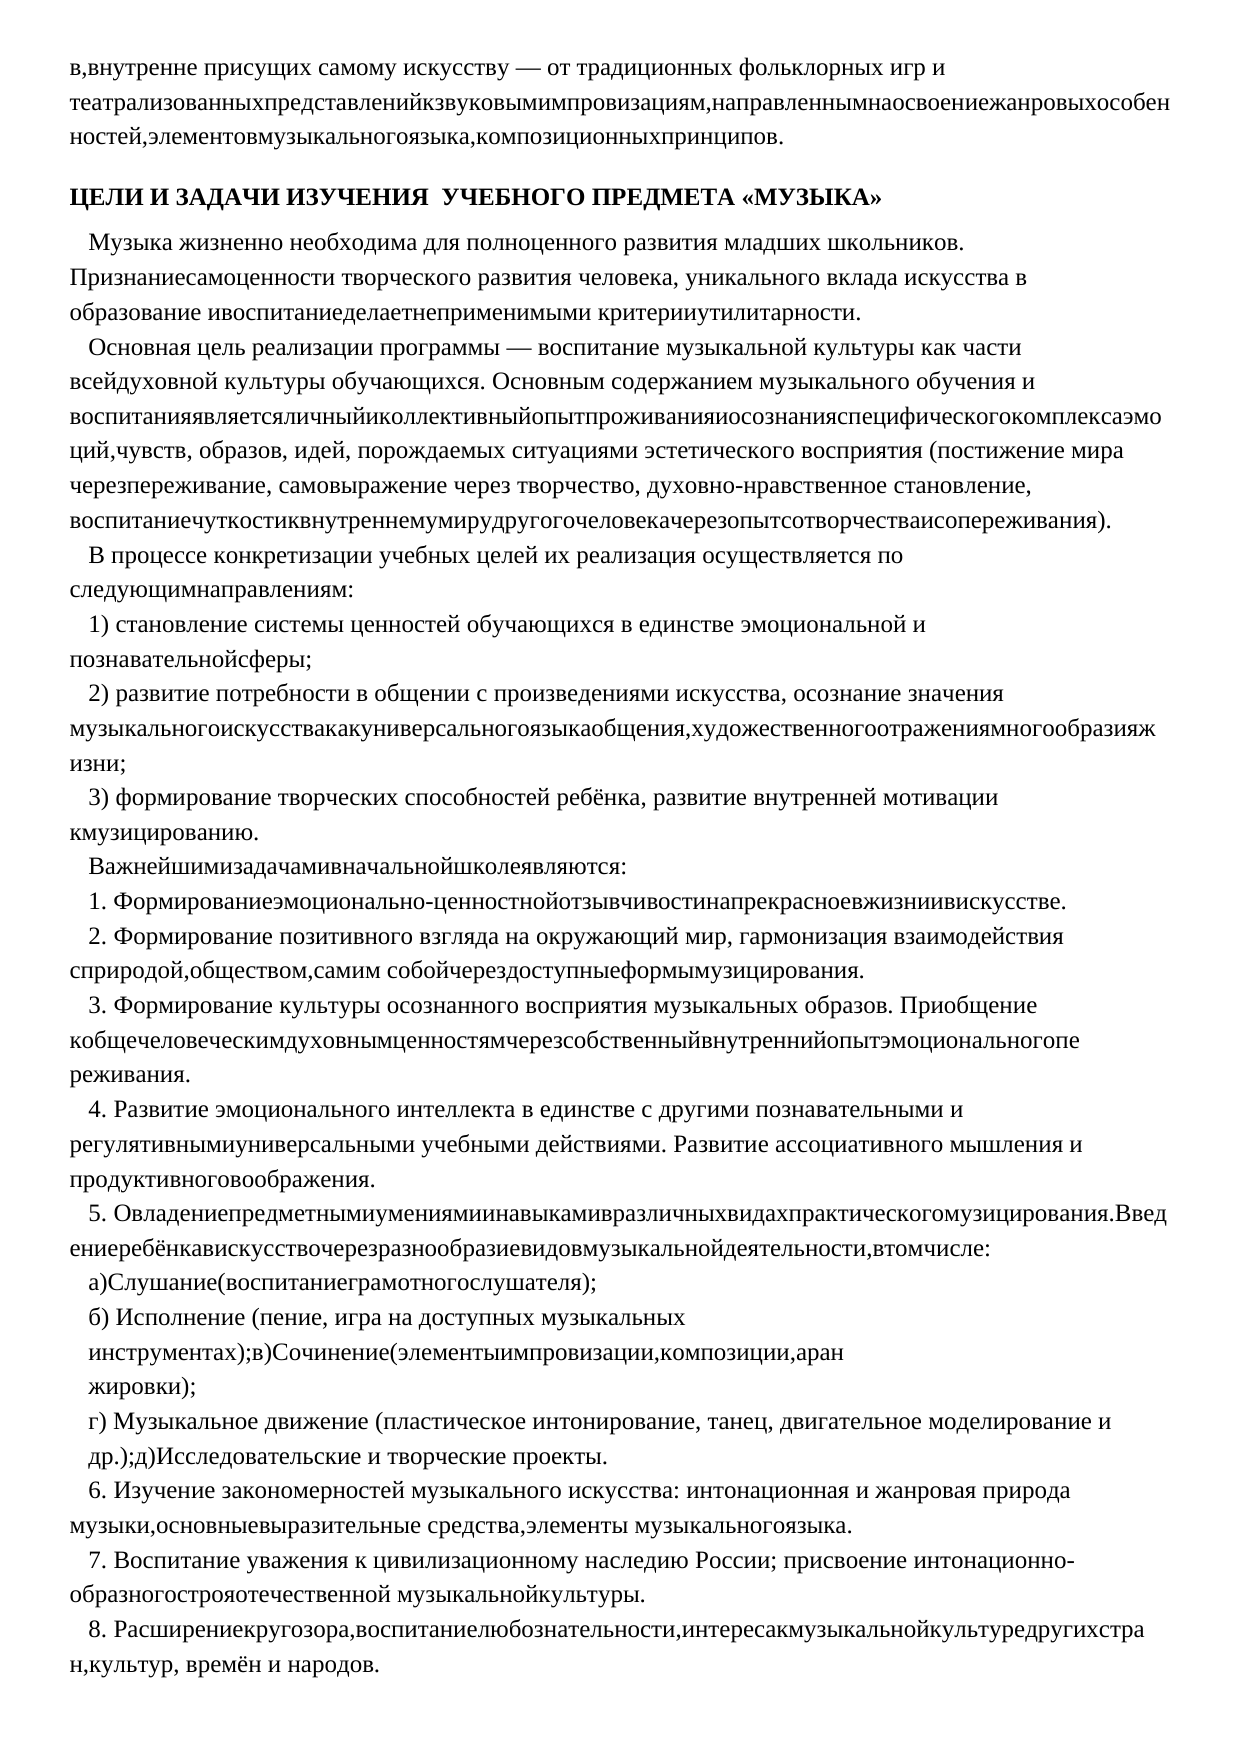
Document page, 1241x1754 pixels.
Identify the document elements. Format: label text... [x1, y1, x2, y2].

list Формирование позитивного взгляда на окружающий мир, гармонизация взаимодействия сприродой,обществом,самим собойчерездоступныеформымузицирования. [69, 921, 1082, 984]
list Формированиеэмоционально-ценностнойотзывчивостинапрекрасноевжизниивискусстве. [88, 886, 1182, 914]
list становление системы ценностей обучающихся в единстве эмоциональной и познавательнойсферы; [69, 609, 1101, 672]
text б) Исполнение (пение, игра на доступных музыкальных инструментах);в)Сочинение(элементыимпровизации,композиции,аранжировки); [88, 1302, 858, 1400]
list Овладениепредметнымиумениямиинавыкамивразличныхвидахпрактическогомузицирования.Введениеребёнкавискусствочерезразнообразиевидовмузыкальнойдеятельности,втомчисле: [69, 1198, 1171, 1262]
text Основная цель реализации программы — воспитание музыкальной культуры как части всейдуховной культуры обучающихся. Основным содержанием музыкального обучения и воспитанияявляетсяличныйиколлективныйопытпроживанияиосознанияспецифическогокомплексаэмоций,чувств, образов, идей, порождаемых ситуациями эстетического восприятия (постижение мира черезпереживание, самовыражение через творчество, духовно-нравственное становление, воспитаниечуткостиквнутреннемумирудругогочеловекачерезопытсотворчестваисопереживания). [69, 332, 1167, 534]
list Формирование культуры осознанного восприятия музыкальных образов. Приобщение кобщечеловеческимдуховнымценностямчерезсобственныйвнутреннийопытэмоциональногопереживания. [69, 990, 1088, 1088]
subtitle ЦЕЛИ И ЗАДАЧИ ИЗУЧЕНИЯ УЧЕБНОГО ПРЕДМЕТА «МУЗЫКА» [69, 182, 1182, 211]
list Воспитание уважения к цивилизационному наследию России; присвоение интонационно-образногострояотечественной музыкальнойкультуры. [69, 1545, 1076, 1608]
text Важнейшимизадачамивначальнойшколеявляются: [88, 852, 1182, 881]
text Музыка жизненно необходима для полноценного развития младших школьников. Признаниесамоценности творческого развития человека, уникального вклада искусства в образование ивоспитаниеделаетнеприменимыми критерииутилитарности. [69, 227, 1090, 326]
list формирование творческих способностей ребёнка, развитие внутренней мотивации кмузицированию. [69, 782, 1018, 846]
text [69, 52, 1182, 150]
list Изучение закономерностей музыкального искусства: интонационная и жанровая природа музыки,основныевыразительные средства,элементы музыкальногоязыка. [69, 1475, 1165, 1539]
list Развитие эмоционального интеллекта в единстве с другими познавательными и регулятивнымиуниверсальными учебными действиями. Развитие ассоциативного мышления и продуктивноговоображения. [69, 1094, 1137, 1192]
text а)Слушание(воспитаниеграмотногослушателя); [88, 1268, 1182, 1296]
text В процессе конкретизации учебных целей их реализация осуществляется по следующимнаправлениям: [69, 540, 1039, 603]
list Расширениекругозора,воспитаниелюбознательности,интересакмузыкальнойкультуредругихстран,культур, времён и народов. [69, 1614, 1150, 1678]
text г) Музыкальное движение (пластическое интонирование, танец, двигательное моделирование и др.);д)Исследовательские и творческие проекты. [88, 1406, 1168, 1469]
list развитие потребности в общении с произведениями искусства, осознание значения музыкальногоискусствакакуниверсальногоязыкаобщения,художественногоотражениямногообразияжизни; [69, 678, 1162, 777]
